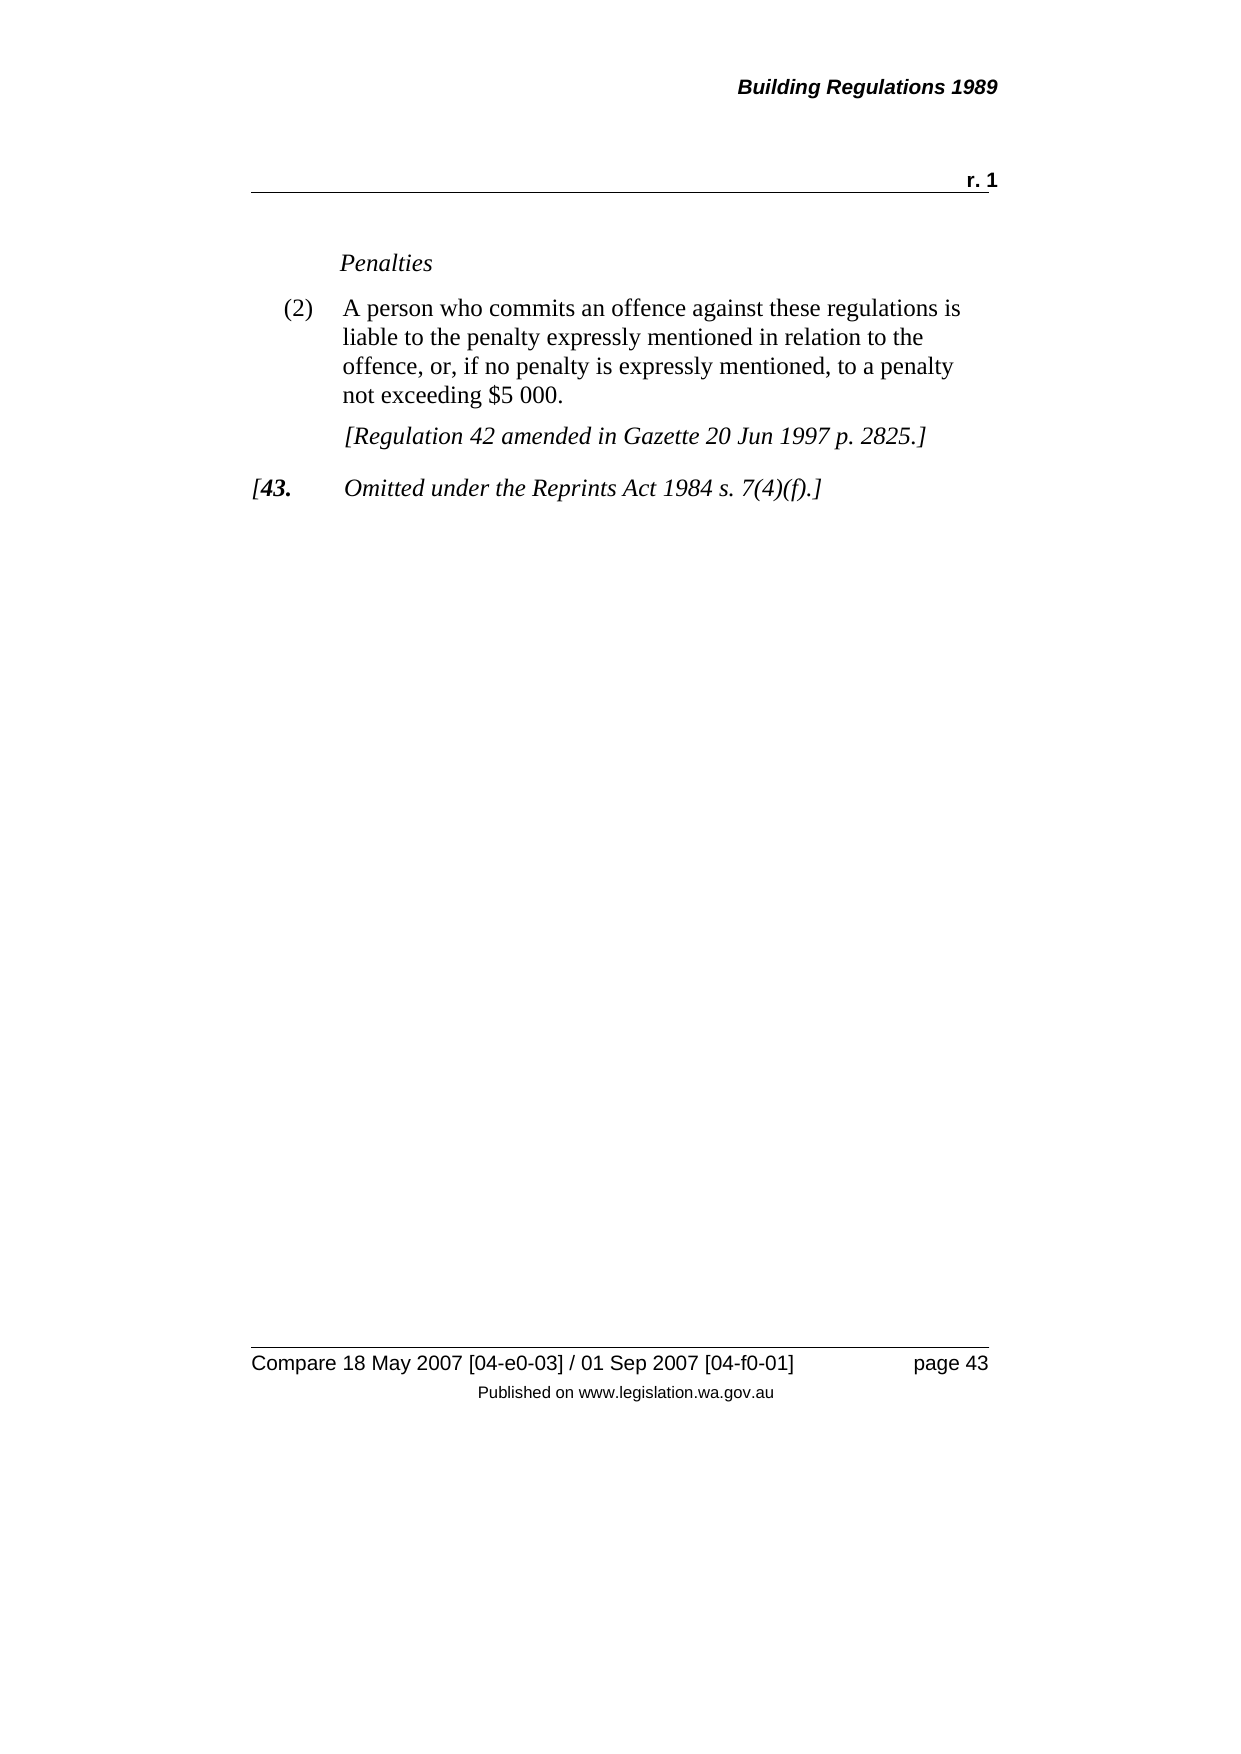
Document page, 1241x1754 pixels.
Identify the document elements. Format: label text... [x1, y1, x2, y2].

subtitle Penalties [251, 248, 989, 277]
text [Regulation 42 amended in Gazette 20 Jun 1997 p. 2825.] [251, 421, 989, 450]
text [43. Omitted under the Reprints Act 1984 s. 7(4)(f).] [251, 473, 989, 501]
text (2) A person who commits an offence against these regulations is liable to the penalty expressly mentioned in relation to the offence, or, if no penalty is expressly mentioned, to a penalty not exceeding $5 000. [251, 293, 989, 408]
